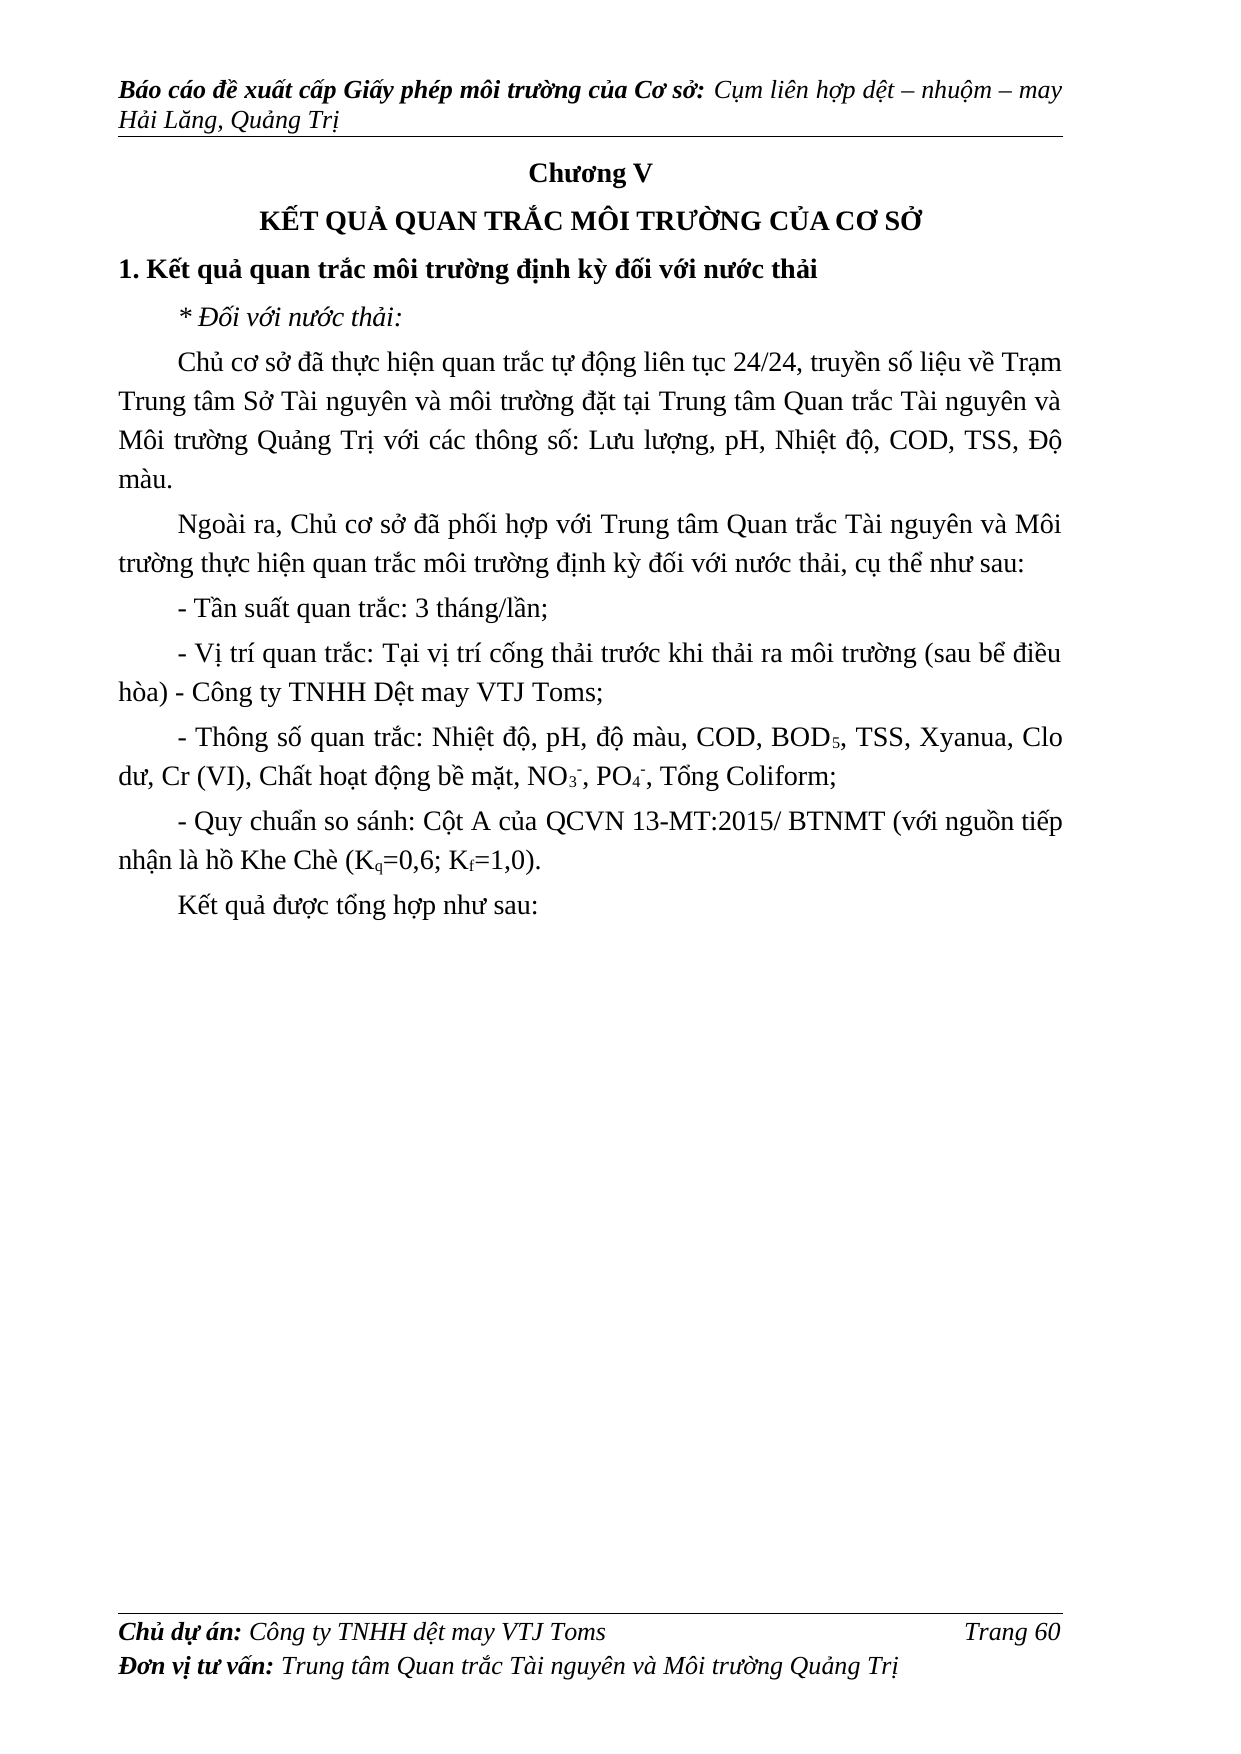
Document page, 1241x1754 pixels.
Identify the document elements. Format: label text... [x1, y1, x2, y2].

text Chủ cơ sở đã thực hiện quan trắc tự động liên tục 24/24, truyền số liệu về Trạm Trung tâm Sở Tài nguyên và môi trường đặt tại Trung tâm Quan trắc Tài nguyên và Môi trường Quảng Trị với các thông số: Lưu lượng, pH, Nhiệt độ, COD, TSS, Độ màu. [118, 345, 1063, 494]
text Ngoài ra, Chủ cơ sở đã phối hợp với Trung tâm Quan trắc Tài nguyên và Môi trường thực hiện quan trắc môi trường định kỳ đối với nước thải, cụ thể như sau: [118, 507, 1063, 578]
text - Quy chuẩn so sánh: Cột A của QCVN 13-MT:2015/ BTNMT (với nguồn tiếp nhận là hồ Khe Chè (Kq=0,6; Kf=1,0). [118, 804, 1063, 875]
subtitle 1. Kết quả quan trắc môi trường định kỳ đối với nước thải [118, 252, 1063, 284]
text Kết quả được tổng hợp như sau: [118, 888, 1063, 920]
subtitle KẾT QUẢ QUAN TRẮC MÔI TRƯỜNG CỦA CƠ SỞ [118, 204, 1063, 236]
text - Tần suất quan trắc: 3 tháng/lần; [118, 591, 1063, 623]
text - Vị trí quan trắc: Tại vị trí cống thải trước khi thải ra môi trường (sau bể điều hòa) - Công ty TNHH Dệt may VTJ Toms; [118, 636, 1063, 707]
text - Thông số quan trắc: Nhiệt độ, pH, độ màu, COD, BOD5, TSS, Xyanua, Clo dư, Cr (VI), Chất hoạt động bề mặt, NO3-, PO4-, Tổng Coliform; [118, 720, 1063, 791]
text * Đối với nước thải: [118, 300, 1063, 332]
subtitle Chương V [118, 156, 1063, 188]
